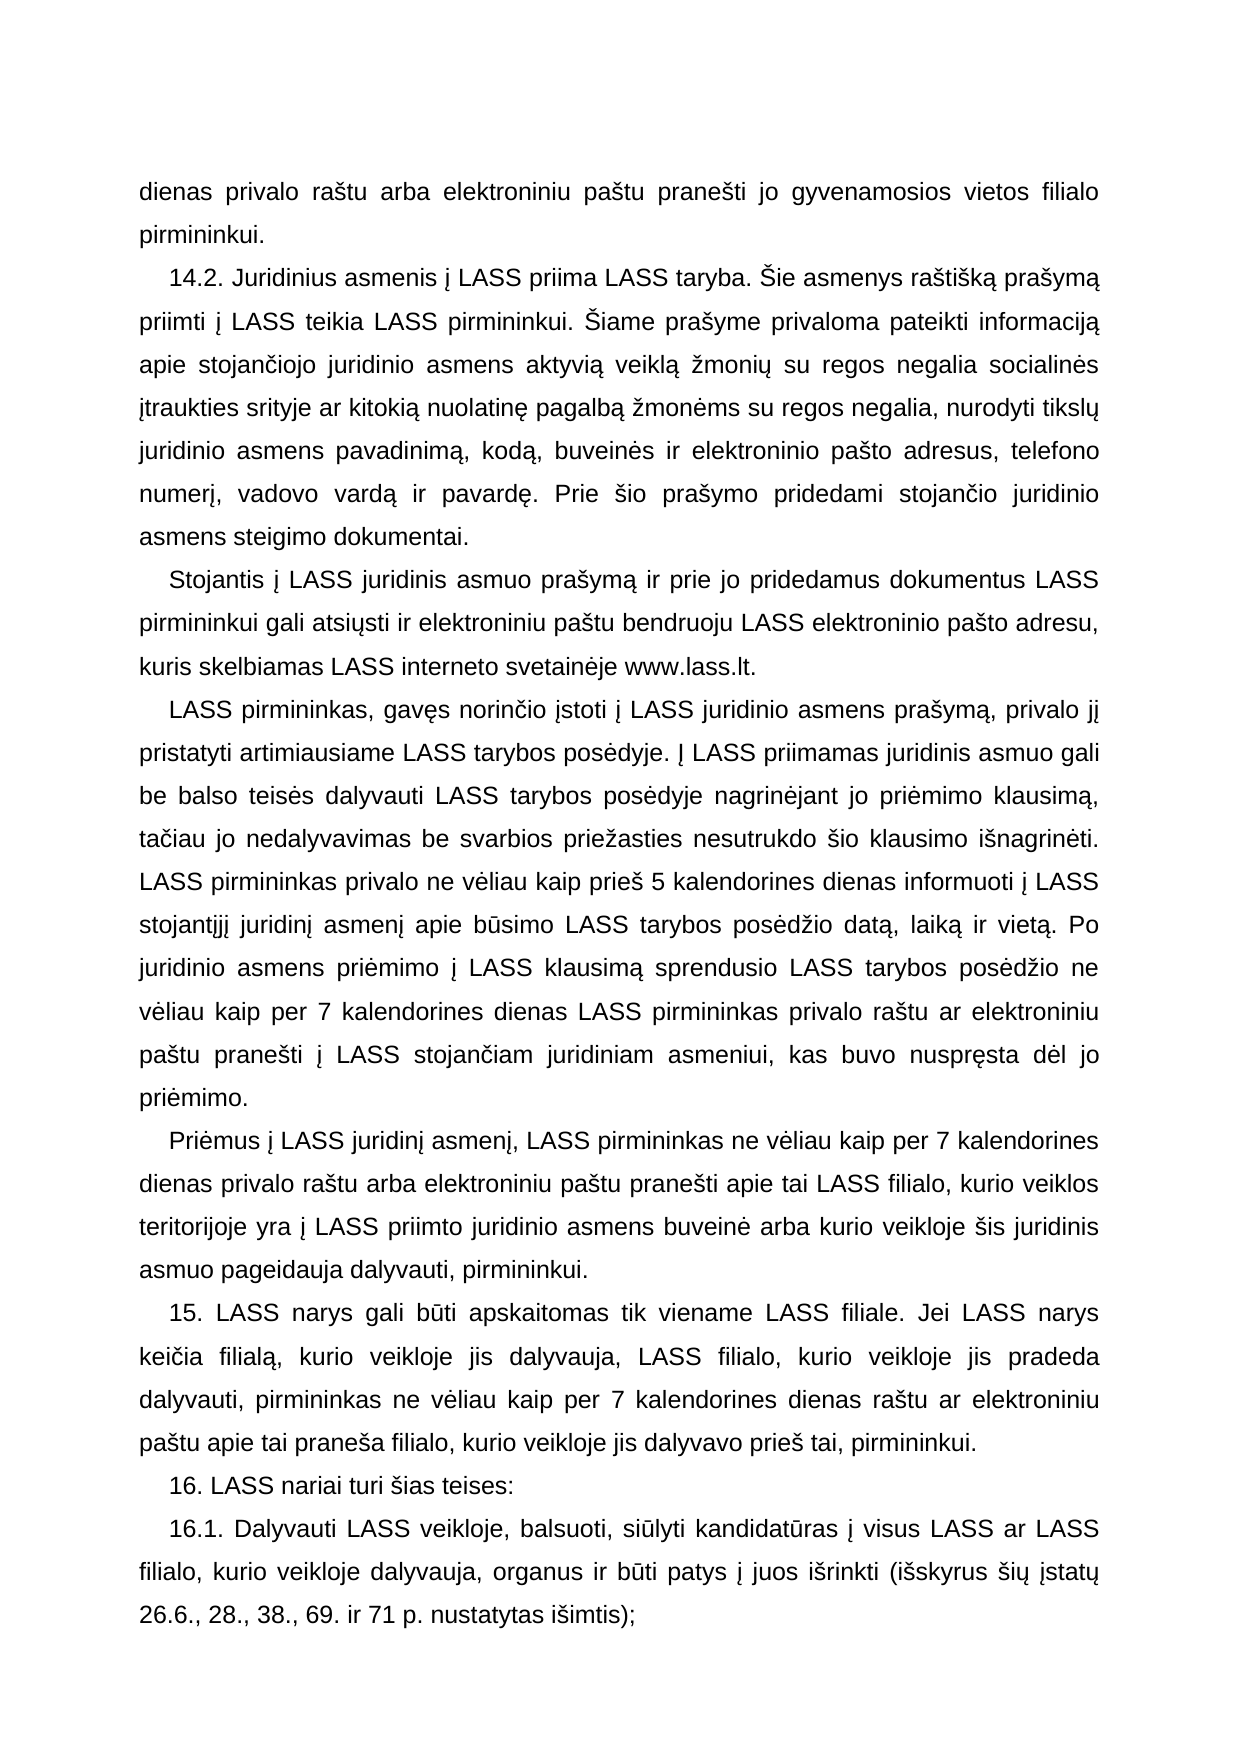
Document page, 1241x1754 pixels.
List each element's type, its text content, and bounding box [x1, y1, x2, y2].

text 16. LASS nariai turi šias teises: [139, 1471, 1101, 1500]
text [139, 177, 1101, 249]
text 14.2. Juridinius asmenis į LASS priima LASS taryba. Šie asmenys raštišką prašymą priimti į LASS teikia LASS pirmininkui. Šiame prašyme privaloma pateikti informaciją apie stojančiojo juridinio asmens aktyvią veiklą žmonių su regos negalia socialinės įtraukties srityje ar kitokią nuolatinę pagalbą žmonėms su regos negalia, nurodyti tikslų juridinio asmens pavadinimą, kodą, buveinės ir elektroninio pašto adresus, telefono numerį, vadovo vardą ir pavardę. Prie šio prašymo pridedami stojančio juridinio asmens steigimo dokumentai. [139, 263, 1101, 551]
text Priėmus į LASS juridinį asmenį, LASS pirmininkas ne vėliau kaip per 7 kalendorines dienas privalo raštu arba elektroniniu paštu pranešti apie tai LASS filialo, kurio veiklos teritorijoje yra į LASS priimto juridinio asmens buveinė arba kurio veikloje šis juridinis asmuo pageidauja dalyvauti, pirmininkui. [139, 1126, 1101, 1284]
text 15. LASS narys gali būti apskaitomas tik viename LASS filiale. Jei LASS narys keičia filialą, kurio veikloje jis dalyvauja, LASS filialo, kurio veikloje jis pradeda dalyvauti, pirmininkas ne vėliau kaip per 7 kalendorines dienas raštu ar elektroniniu paštu apie tai praneša filialo, kurio veikloje jis dalyvavo prieš tai, pirmininkui. [139, 1298, 1101, 1457]
text LASS pirmininkas, gavęs norinčio įstoti į LASS juridinio asmens prašymą, privalo jį pristatyti artimiausiame LASS tarybos posėdyje. Į LASS priimamas juridinis asmuo gali be balso teisės dalyvauti LASS tarybos posėdyje nagrinėjant jo priėmimo klausimą, tačiau jo nedalyvavimas be svarbios priežasties nesutrukdo šio klausimo išnagrinėti. LASS pirmininkas privalo ne vėliau kaip prieš 5 kalendorines dienas informuoti į LASS stojantįjį juridinį asmenį apie būsimo LASS tarybos posėdžio datą, laiką ir vietą. Po juridinio asmens priėmimo į LASS klausimą sprendusio LASS tarybos posėdžio ne vėliau kaip per 7 kalendorines dienas LASS pirmininkas privalo raštu ar elektroniniu paštu pranešti į LASS stojančiam juridiniam asmeniui, kas buvo nuspręsta dėl jo priėmimo. [139, 695, 1101, 1112]
text Stojantis į LASS juridinis asmuo prašymą ir prie jo pridedamus dokumentus LASS pirmininkui gali atsiųsti ir elektroniniu paštu bendruoju LASS elektroninio pašto adresu, kuris skelbiamas LASS interneto svetainėje www.lass.lt. [139, 565, 1101, 680]
text 16.1. Dalyvauti LASS veikloje, balsuoti, siūlyti kandidatūras į visus LASS ar LASS filialo, kurio veikloje dalyvauja, organus ir būti patys į juos išrinkti (išskyrus šių įstatų 26.6., 28., 38., 69. ir 71 p. nustatytas išimtis); [139, 1514, 1101, 1629]
